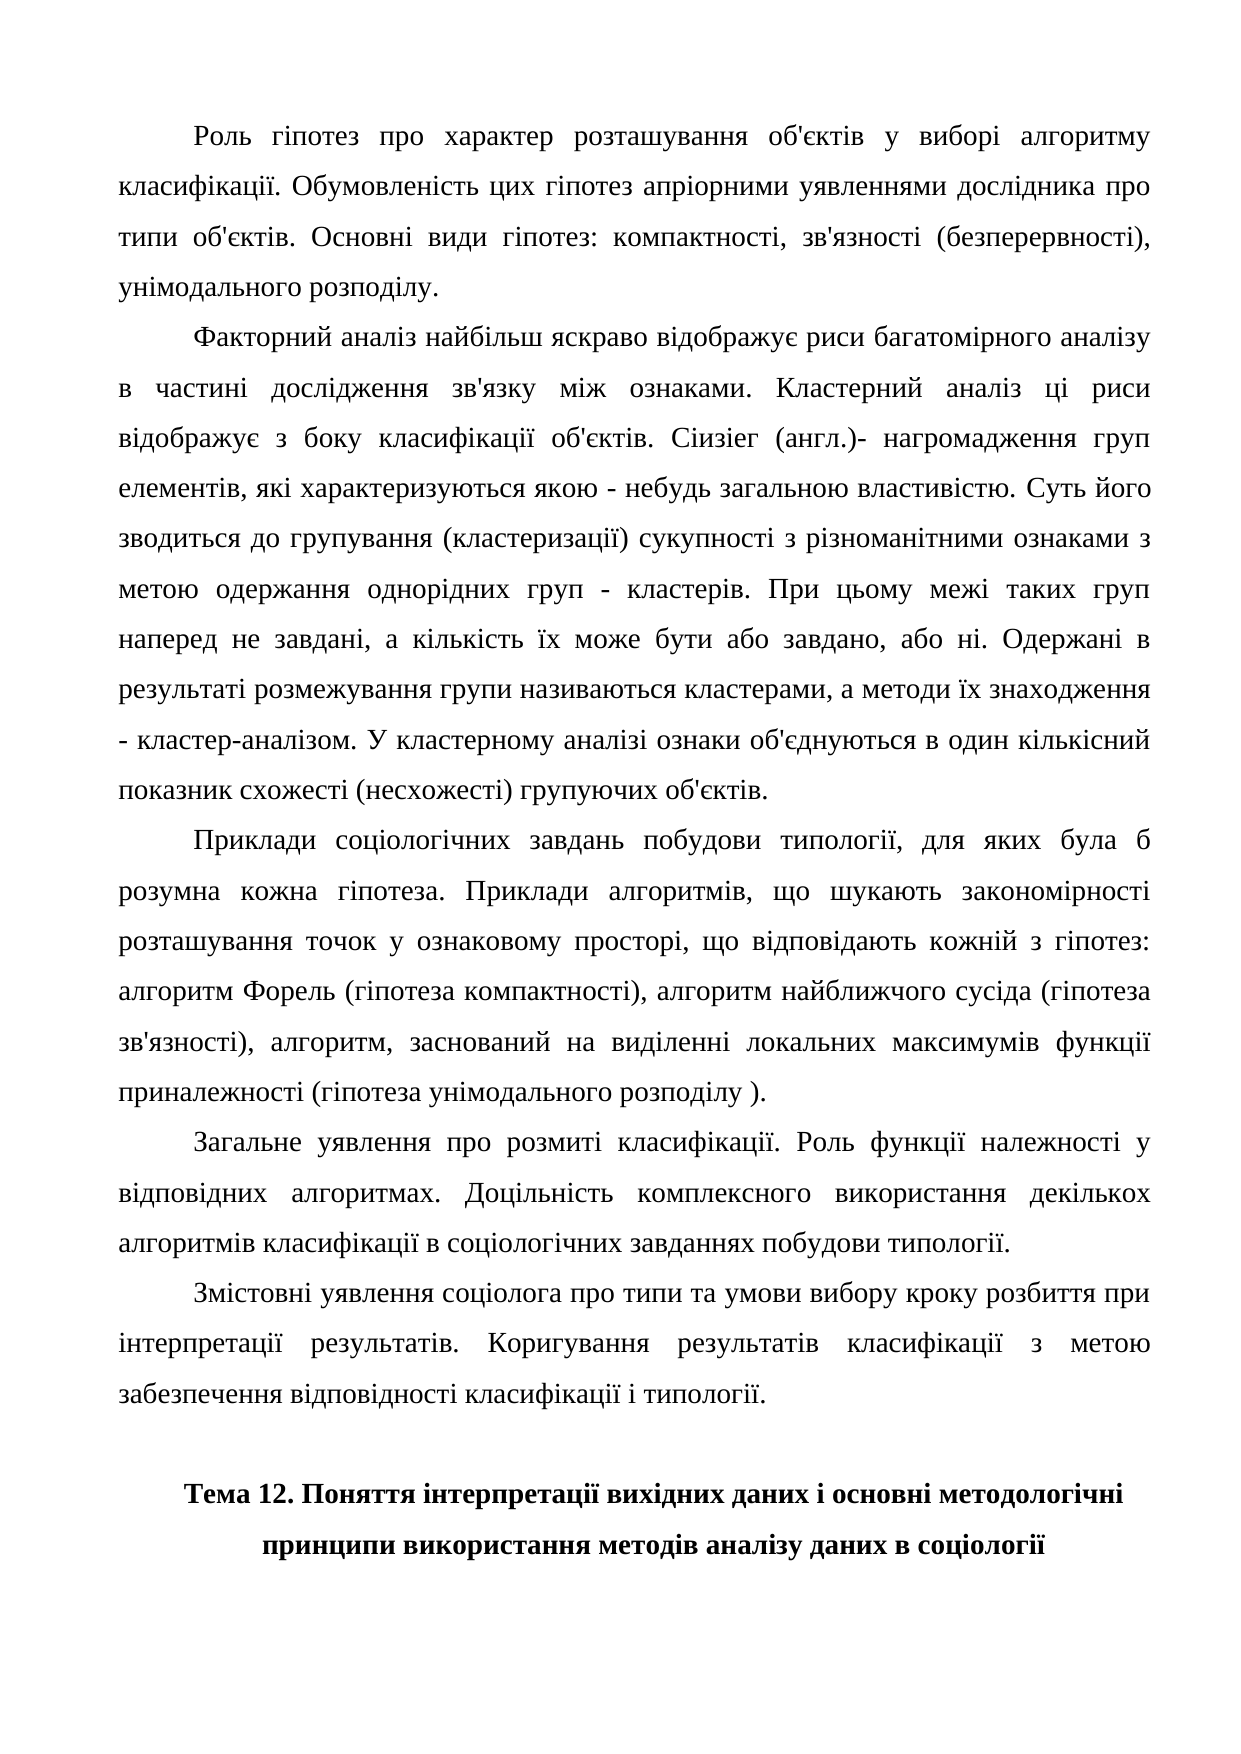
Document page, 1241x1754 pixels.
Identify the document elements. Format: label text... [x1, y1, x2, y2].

text Загальне уявлення про розмиті класифікації. Роль функції належності у відповідних алгоритмах. Доцільність комплексного використання декількох алгоритмів класифікації в соціологічних завданнях побудови типології. [118, 1124, 1152, 1258]
text Тема 12. Поняття інтерпретації вихідних даних і основні методологічні принципи використання методів аналізу даних в соціології [156, 1477, 1152, 1560]
text Змістовні уявлення соціолога про типи та умови вибору кроку розбиття при інтерпретації результатів. Коригування результатів класифікації з метою забезпечення відповідності класифікації і типології. [118, 1275, 1152, 1409]
text Факторний аналіз найбільш яскраво відображує риси багатомірного аналізу в частині дослідження зв'язку між ознаками. Кластерний аналіз ці риси відображує з боку класифікації об'єктів. Сіизіег (англ.)- нагромадження груп елементів, які характеризуються якою - небудь загальною властивістю. Суть його зводиться до групування (кластеризації) сукупності з різноманітними ознаками з метою одержання однорідних груп - кластерів. При цьому межі таких груп наперед не завдані, а кількість їх може бути або завдано, або ні. Одержані в результаті розмежування групи називаються кластерами, а методи їх знаходження - кластер-аналізом. У кластерному аналізі ознаки об'єднуються в один кількісний показник схожесті (несхожесті) групуючих об'єктів. [118, 319, 1152, 806]
text Приклади соціологічних завдань побудови типології, для яких була б розумна кожна гіпотеза. Приклади алгоритмів, що шукають закономірності розташування точок у ознаковому просторі, що відповідають кожній з гіпотез: алгоритм Форель (гіпотеза компактності), алгоритм найближчого сусіда (гіпотеза зв'язності), алгоритм, заснований на виділенні локальних максимумів функції приналежності (гіпотеза унімодального розподілу ). [118, 822, 1152, 1108]
text Роль гіпотез про характер розташування об'єктів у виборі алгоритму класифікації. Обумовленість цих гіпотез апріорними уявленнями дослідника про типи об'єктів. Основні види гіпотез: компактності, зв'язності (безперервності), унімодального розподілу. [118, 118, 1152, 303]
